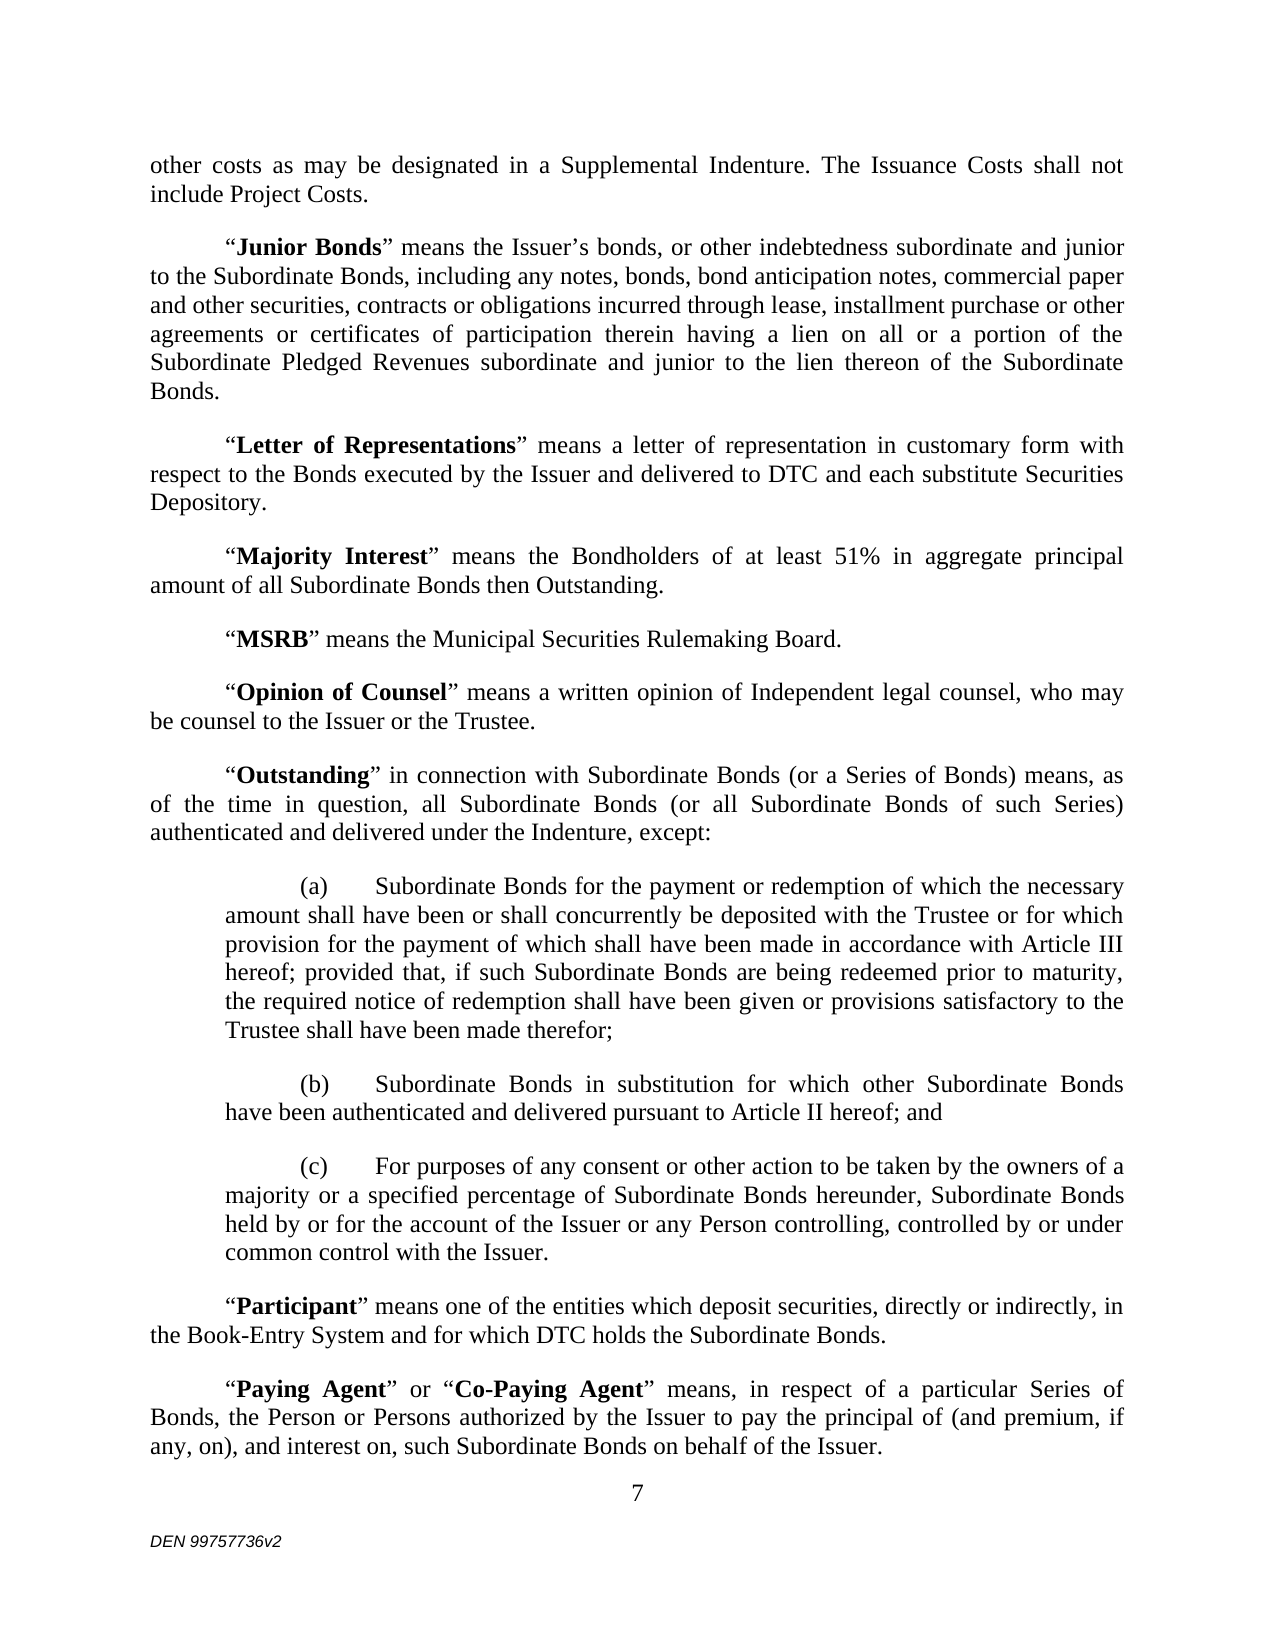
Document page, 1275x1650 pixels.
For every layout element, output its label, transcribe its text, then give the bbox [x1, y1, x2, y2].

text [150, 150, 1125, 207]
text “Junior Bonds” means the Issuer’s bonds, or other indebtedness subordinate and junior to the Subordinate Bonds, including any notes, bonds, bond anticipation notes, commercial paper and other securities, contracts or obligations incurred through lease, installment purchase or other agreements or certificates of participation therein having a lien on all or a portion of the Subordinate Pledged Revenues subordinate and junior to the lien thereon of the Subordinate Bonds. [150, 232, 1125, 405]
text Subordinate Bonds in substitution for which other Subordinate Bonds have been authenticated and delivered pursuant to Article II hereof; and [225, 1069, 1125, 1126]
text Subordinate Bonds for the payment or redemption of which the necessary amount shall have been or shall concurrently be deposited with the Trustee or for which provision for the payment of which shall have been made in accordance with Article III hereof; provided that, if such Subordinate Bonds are being redeemed prior to maturity, the required notice of redemption shall have been given or provisions satisfactory to the Trustee shall have been made therefor; [225, 871, 1125, 1044]
text “Letter of Representations” means a letter of representation in customary form with respect to the Bonds executed by the Issuer and delivered to DTC and each substitute Securities Depository. [150, 430, 1125, 516]
text “Participant” means one of the entities which deposit securities, directly or indirectly, in the Book-Entry System and for which DTC holds the Subordinate Bonds. [150, 1291, 1125, 1349]
text “MSRB” means the Municipal Securities Rulemaking Board. [150, 624, 1125, 652]
text “Paying Agent” or “Co-Paying Agent” means, in respect of a particular Series of Bonds, the Person or Persons authorized by the Issuer to pay the principal of (and premium, if any, on), and interest on, such Subordinate Bonds on behalf of the Issuer. [150, 1374, 1125, 1460]
text “Majority Interest” means the Bondholders of at least 51% in aggregate principal amount of all Subordinate Bonds then Outstanding. [150, 541, 1125, 599]
text For purposes of any consent or other action to be taken by the owners of a majority or a specified percentage of Subordinate Bonds hereunder, Subordinate Bonds held by or for the account of the Issuer or any Person controlling, controlled by or under common control with the Issuer. [225, 1151, 1125, 1266]
text “Outstanding” in connection with Subordinate Bonds (or a Series of Bonds) means, as of the time in question, all Subordinate Bonds (or all Subordinate Bonds of such Series) authenticated and delivered under the Indenture, except: [150, 760, 1125, 846]
text “Opinion of Counsel” means a written opinion of Independent legal counsel, who may be counsel to the Issuer or the Trustee. [150, 677, 1125, 735]
